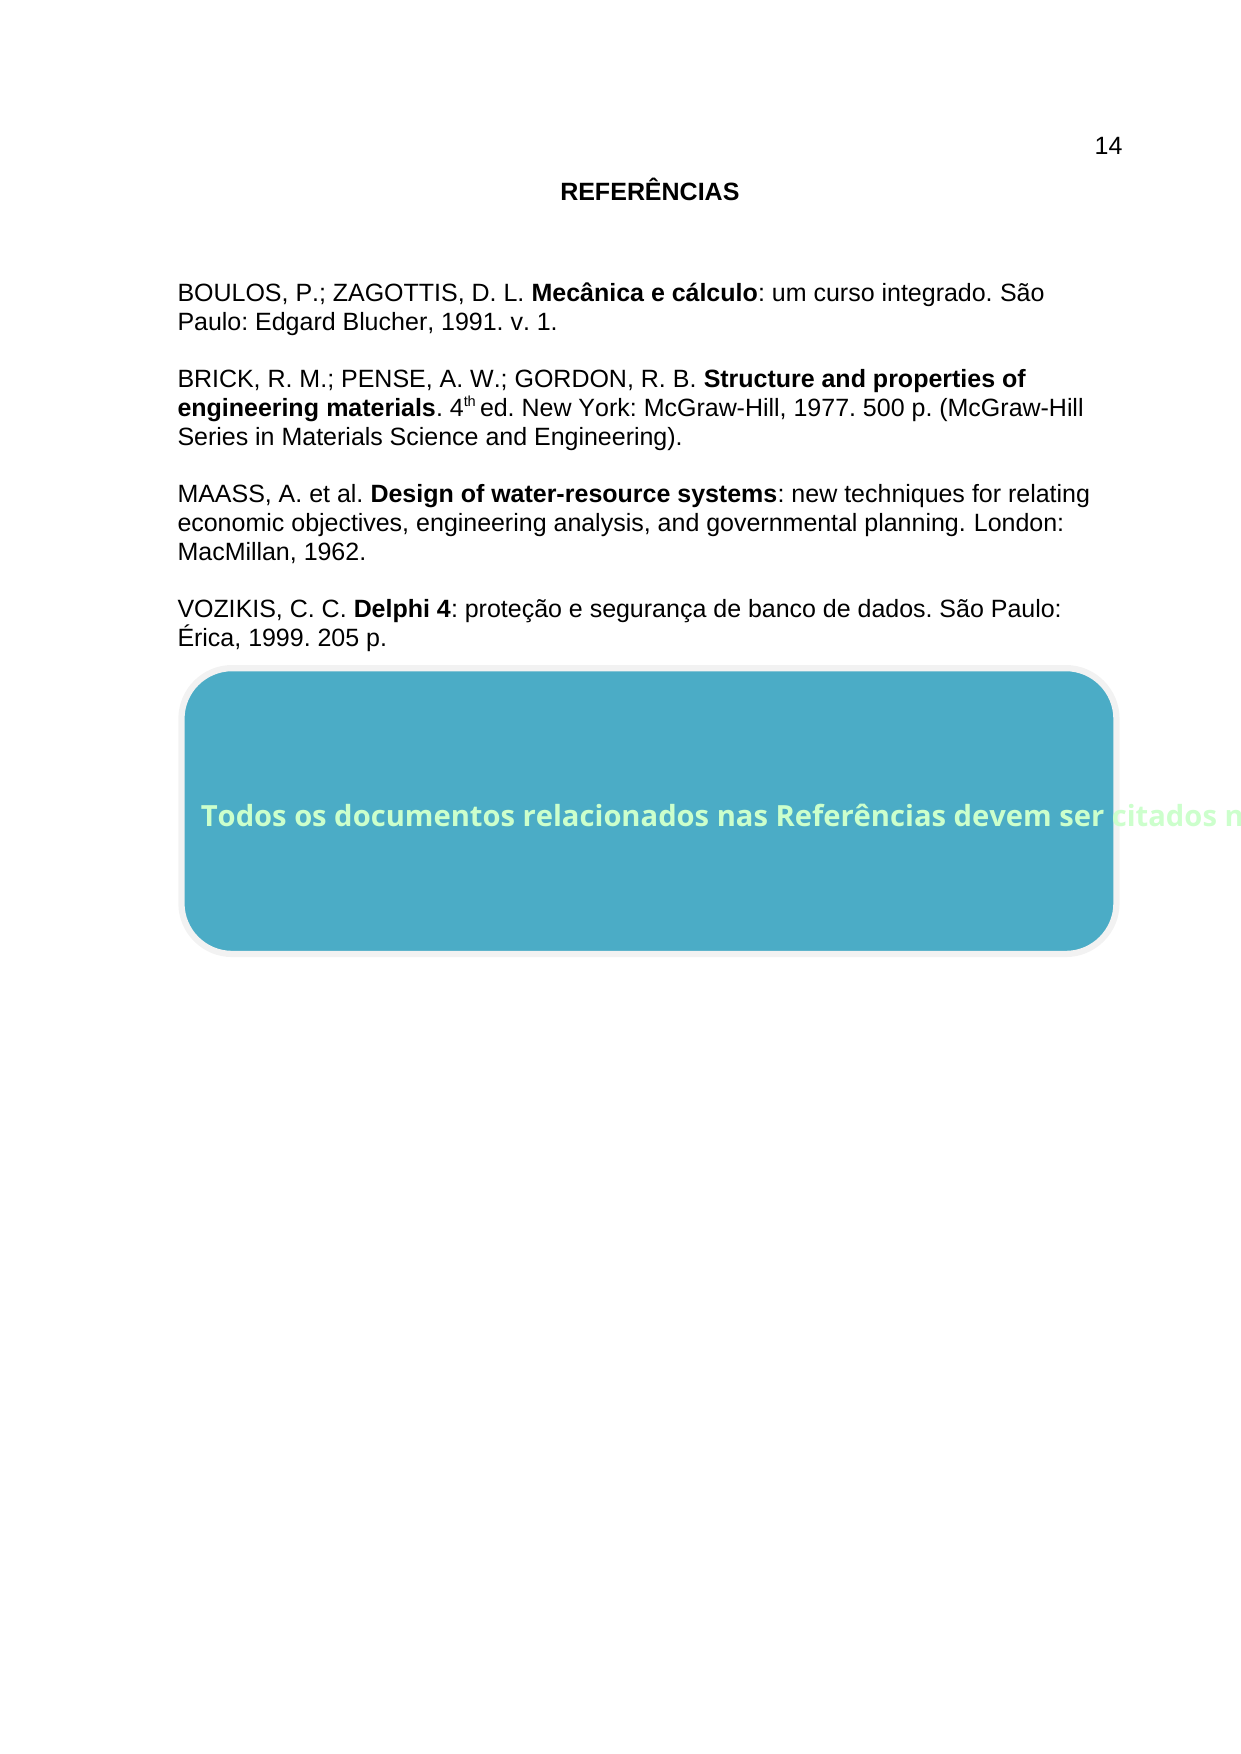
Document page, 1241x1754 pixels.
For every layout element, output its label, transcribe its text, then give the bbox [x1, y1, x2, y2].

text VOZIKIS, C. C. Delphi 4: proteção e segurança de banco de dados. São Paulo: Érica, 1999. 205 p. [177, 594, 1122, 652]
text BRICK, R. M.; PENSE, A. W.; GORDON, R. B. Structure and properties of engineering materials. 4th ed. New York: McGraw-Hill, 1977. 500 p. (McGraw-Hill Series in Materials Science and Engineering). [177, 364, 1122, 450]
text REFERÊNCIAS [177, 177, 1122, 206]
text MAASS, A. et al. Design of water-resource systems: new techniques for relating economic objectives, engineering analysis, and governmental planning. London: MacMillan, 1962. [177, 479, 1122, 565]
text BOULOS, P.; ZAGOTTIS, D. L. Mecânica e cálculo: um curso integrado. São Paulo: Edgard Blucher, 1991. v. 1. [177, 278, 1122, 335]
